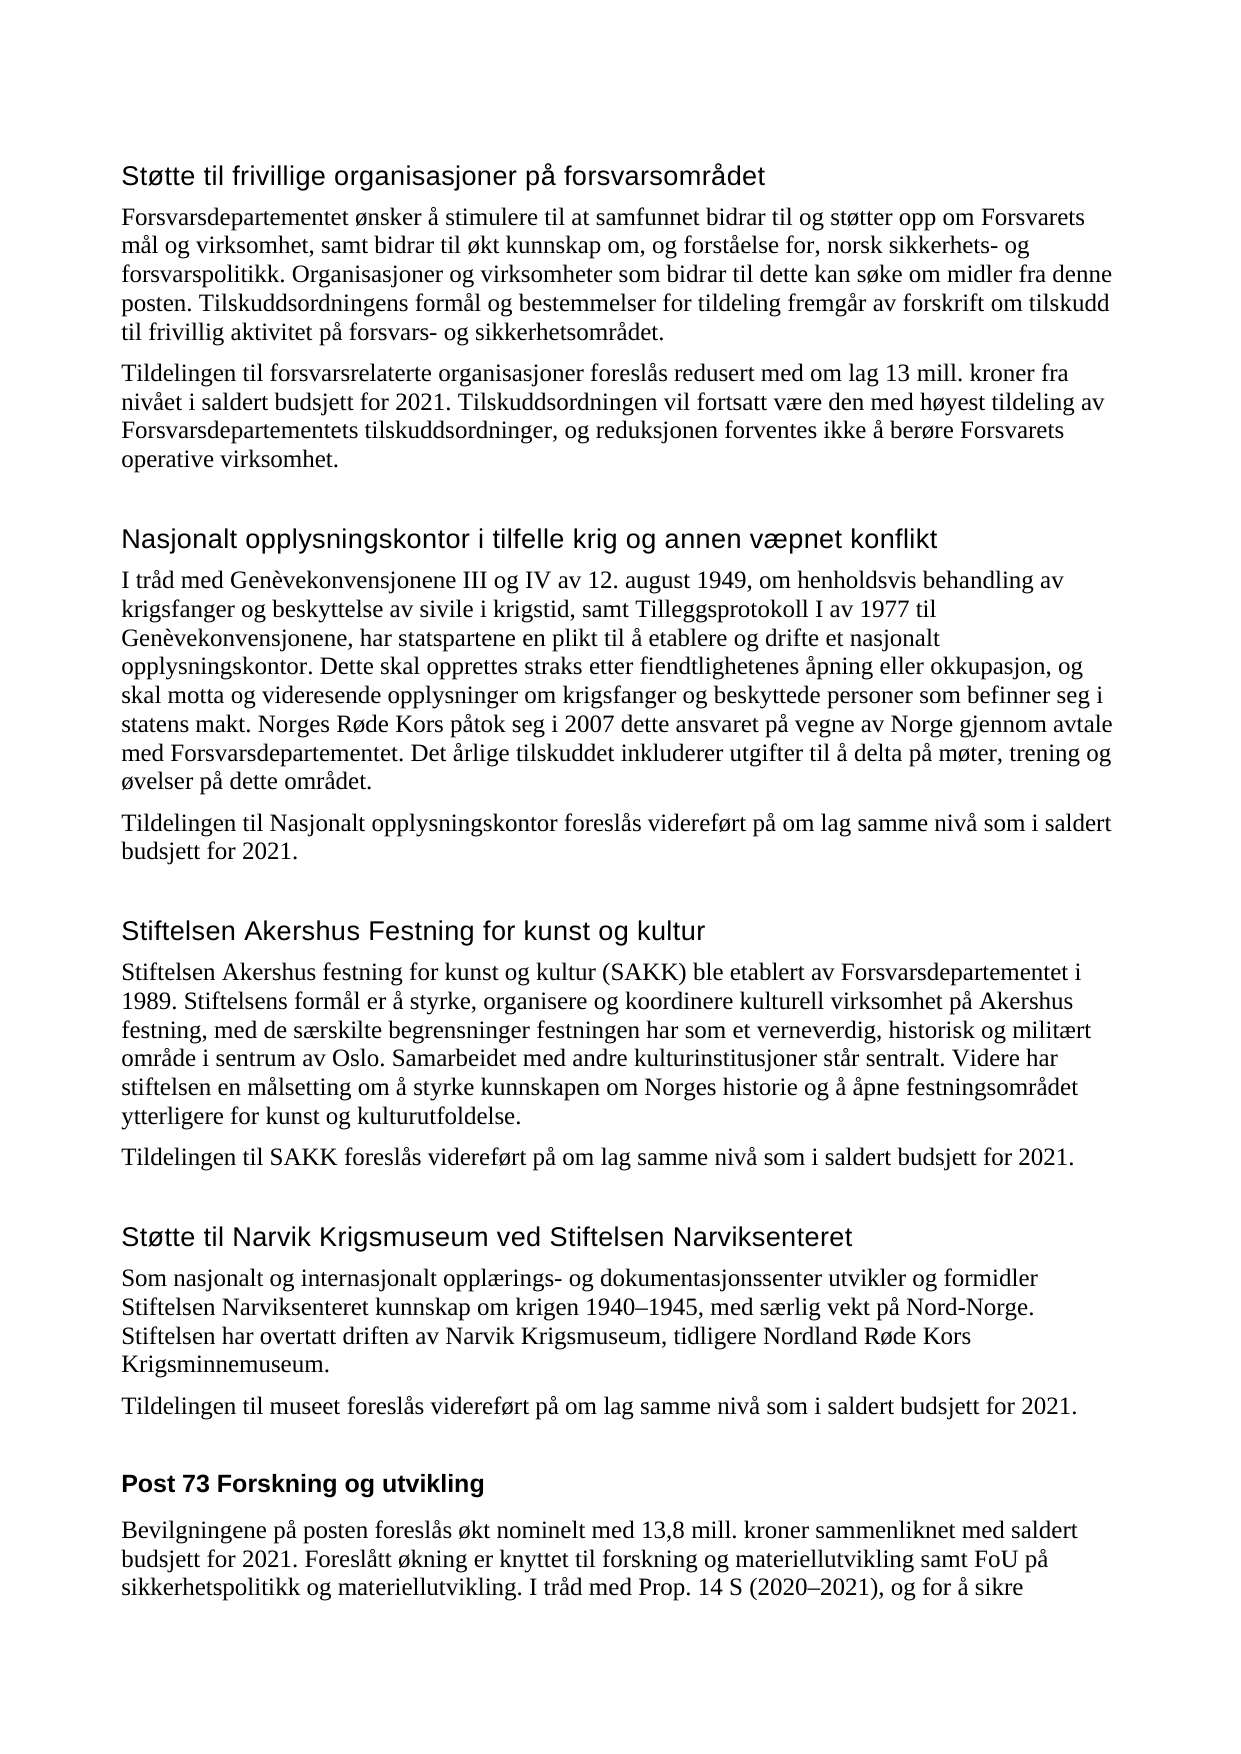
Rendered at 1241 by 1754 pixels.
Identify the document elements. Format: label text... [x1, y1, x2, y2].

text Stiftelsen Akershus Festning for kunst og kultur [121, 915, 1119, 946]
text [121, 1515, 1119, 1601]
text Post 73 Forskning og utvikling [121, 1469, 1119, 1498]
text Tildelingen til Nasjonalt opplysningskontor foreslås videreført på om lag samme nivå som i saldert budsjett for 2021. [121, 808, 1119, 865]
text Tildelingen til forsvarsrelaterte organisasjoner foreslås redusert med om lag 13 mill. kroner fra nivået i saldert budsjett for 2021. Tilskuddsordningen vil fortsatt være den med høyest tildeling av Forsvarsdepartementets tilskuddsordninger, og reduksjonen forventes ikke å berøre Forsvarets operative virksomhet. [121, 358, 1119, 473]
text Støtte til Narvik Krigsmuseum ved Stiftelsen Narviksenteret [121, 1221, 1119, 1252]
text Tildelingen til SAKK foreslås videreført på om lag samme nivå som i saldert budsjett for 2021. [121, 1142, 1119, 1171]
text Stiftelsen Akershus festning for kunst og kultur (SAKK) ble etablert av Forsvarsdepartementet i 1989. Stiftelsens formål er å styrke, organisere og koordinere kulturell virksomhet på Akershus festning, med de særskilte begrensninger festningen har som et verneverdig, historisk og militært område i sentrum av Oslo. Samarbeidet med andre kulturinstitusjoner står sentralt. Videre har stiftelsen en målsetting om å styrke kunnskapen om Norges historie og å åpne festningsområdet ytterligere for kunst og kulturutfoldelse. [121, 957, 1119, 1130]
text Tildelingen til museet foreslås videreført på om lag samme nivå som i saldert budsjett for 2021. [121, 1391, 1119, 1419]
text Som nasjonalt og internasjonalt opplærings- og dokumentasjonssenter utvikler og formidler Stiftelsen Narviksenteret kunnskap om krigen 1940–1945, med særlig vekt på Nord-Norge. Stiftelsen har overtatt driften av Narvik Krigsmuseum, tidligere Nordland Røde Kors Krigsminnemuseum. [121, 1263, 1119, 1378]
text I tråd med Genèvekonvensjonene III og IV av 12. august 1949, om henholdsvis behandling av krigsfanger og beskyttelse av sivile i krigstid, samt Tilleggsprotokoll I av 1977 til Genèvekonvensjonene, har statspartene en plikt til å etablere og drifte et nasjonalt opplysningskontor. Dette skal opprettes straks etter fiendtlighetenes åpning eller okkupasjon, og skal motta og videresende opplysninger om krigsfanger og beskyttede personer som befinner seg i statens makt. Norges Røde Kors påtok seg i 2007 dette ansvaret på vegne av Norge gjennom avtale med Forsvarsdepartementet. Det årlige tilskuddet inkluderer utgifter til å delta på møter, trening og øvelser på dette området. [121, 565, 1119, 795]
text Forsvarsdepartementet ønsker å stimulere til at samfunnet bidrar til og støtter opp om Forsvarets mål og virksomhet, samt bidrar til økt kunnskap om, og forståelse for, norsk sikkerhets- og forsvarspolitikk. Organisasjoner og virksomheter som bidrar til dette kan søke om midler fra denne posten. Tilskuddsordningens formål og bestemmelser for tildeling fremgår av forskrift om tilskudd til frivillig aktivitet på forsvars- og sikkerhetsområdet. [121, 202, 1119, 345]
text Nasjonalt opplysningskontor i tilfelle krig og annen væpnet konflikt [121, 523, 1119, 554]
text Støtte til frivillige organisasjoner på forsvarsområdet [121, 159, 1119, 191]
